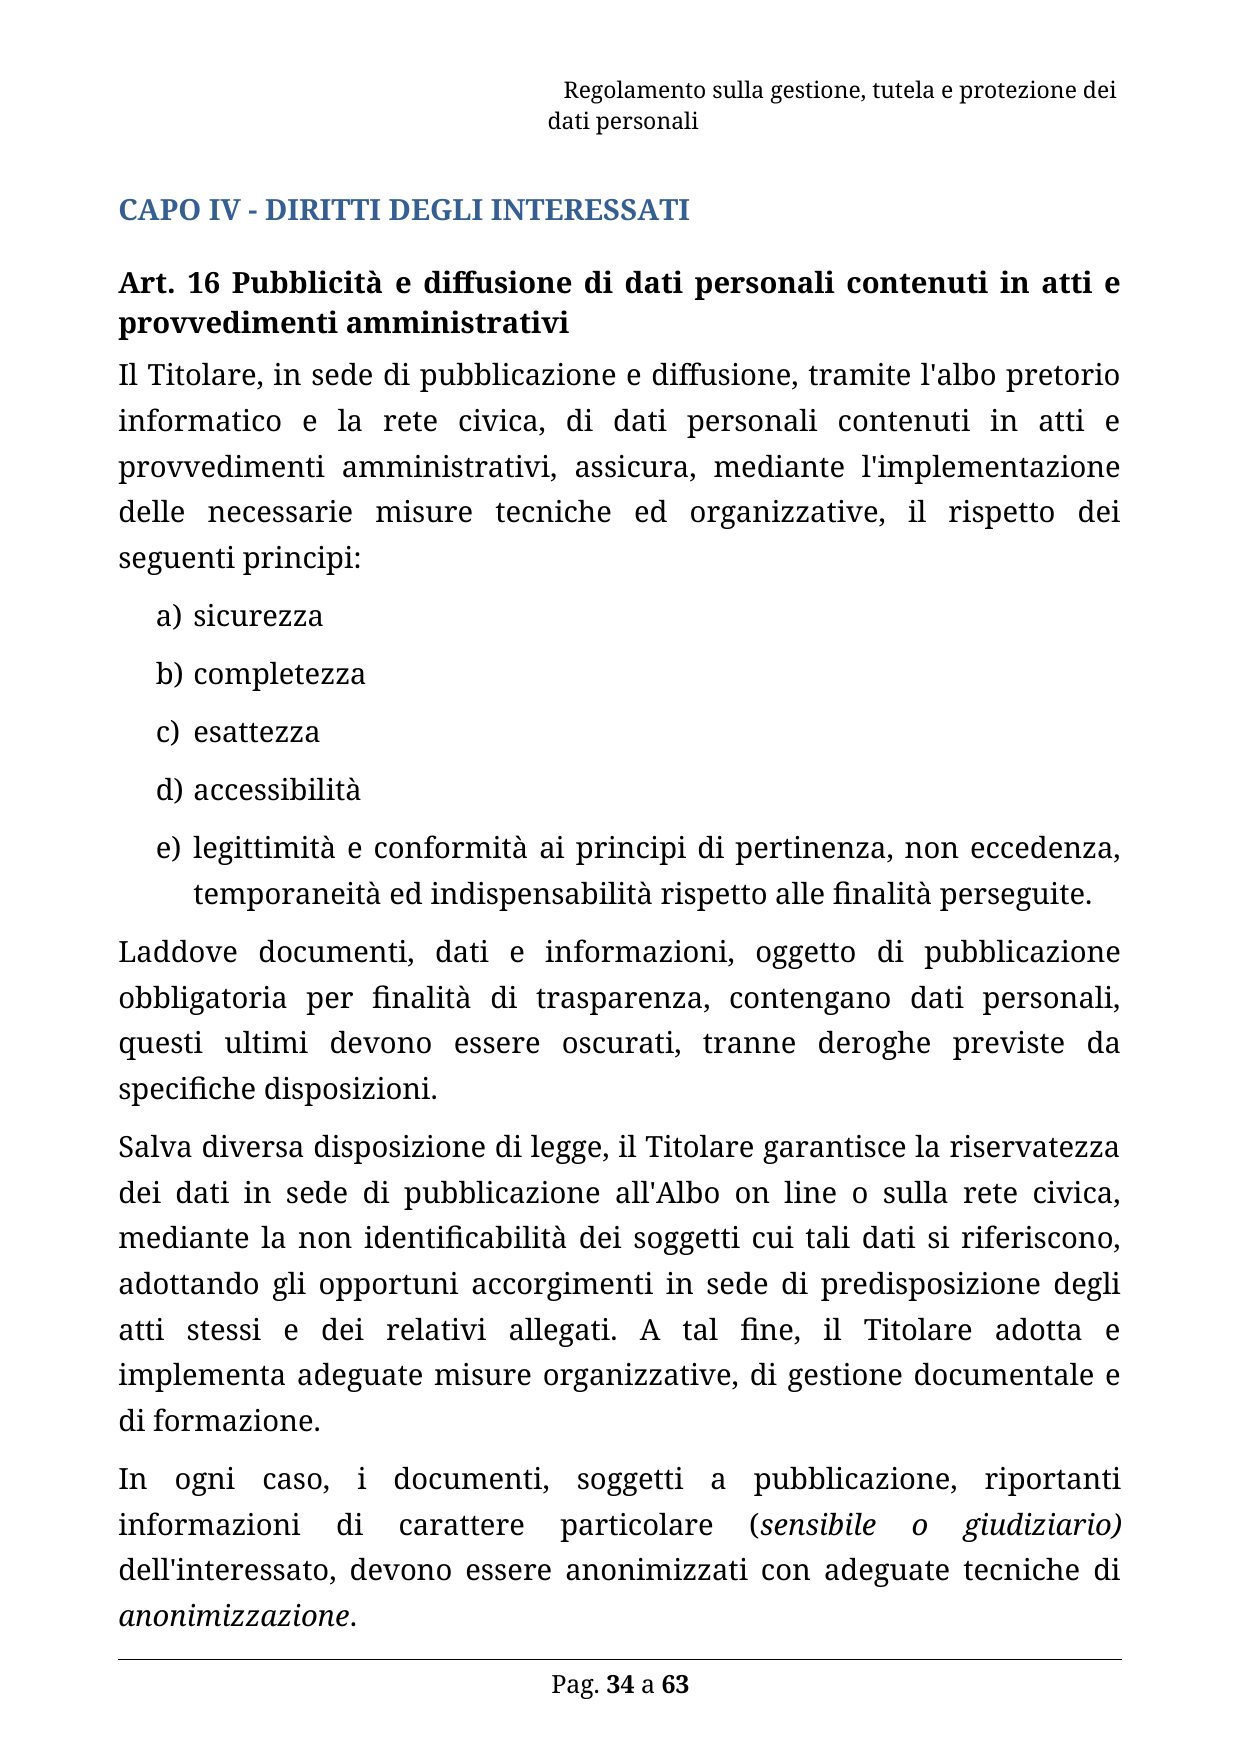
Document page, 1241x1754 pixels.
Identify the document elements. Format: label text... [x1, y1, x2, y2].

list esattezza [156, 711, 1122, 751]
text Il Titolare, in sede di pubblicazione e diffusione, tramite l'albo pretorio informatico e la rete civica, di dati personali contenuti in atti e provvedimenti amministrativi, assicura, mediante l'implementazione delle necessarie misure tecniche ed organizzative, il rispetto dei seguenti principi: [118, 354, 1122, 577]
list accessibilità [156, 769, 1122, 809]
list sicurezza [156, 595, 1122, 635]
list completezza [156, 653, 1122, 693]
text Salva diversa disposizione di legge, il Titolare garantisce la riservatezza dei dati in sede di pubblicazione all'Albo on line o sulla rete civica, mediante la non identificabilità dei soggetti cui tali dati si riferiscono, adottando gli opportuni accorgimenti in sede di predisposizione degli atti stessi e dei relativi allegati. A tal fine, il Titolare adotta e implementa adeguate misure organizzative, di gestione documentale e di formazione. [118, 1126, 1122, 1440]
text Laddove documenti, dati e informazioni, oggetto di pubblicazione obbligatoria per finalità di trasparenza, contengano dati personali, questi ultimi devono essere oscurati, tranne deroghe previste da specifiche disposizioni. [118, 931, 1122, 1108]
list legittimità e conformità ai principi di pertinenza, non eccedenza, temporaneità ed indispensabilità rispetto alle finalità perseguite. [156, 828, 1122, 913]
text In ogni caso, i documenti, soggetti a pubblicazione, riportanti informazioni di carattere particolare (sensibile o giudiziario) dell'interessato, devono essere anonimizzati con adeguate tecniche di anonimizzazione. [118, 1458, 1122, 1635]
subtitle Art. 16 Pubblicità e diffusione di dati personali contenuti in atti e provvedimenti amministrativi [118, 263, 1122, 342]
subtitle CAPO IV - DIRITTI DEGLI INTERESSATI [118, 190, 1122, 229]
